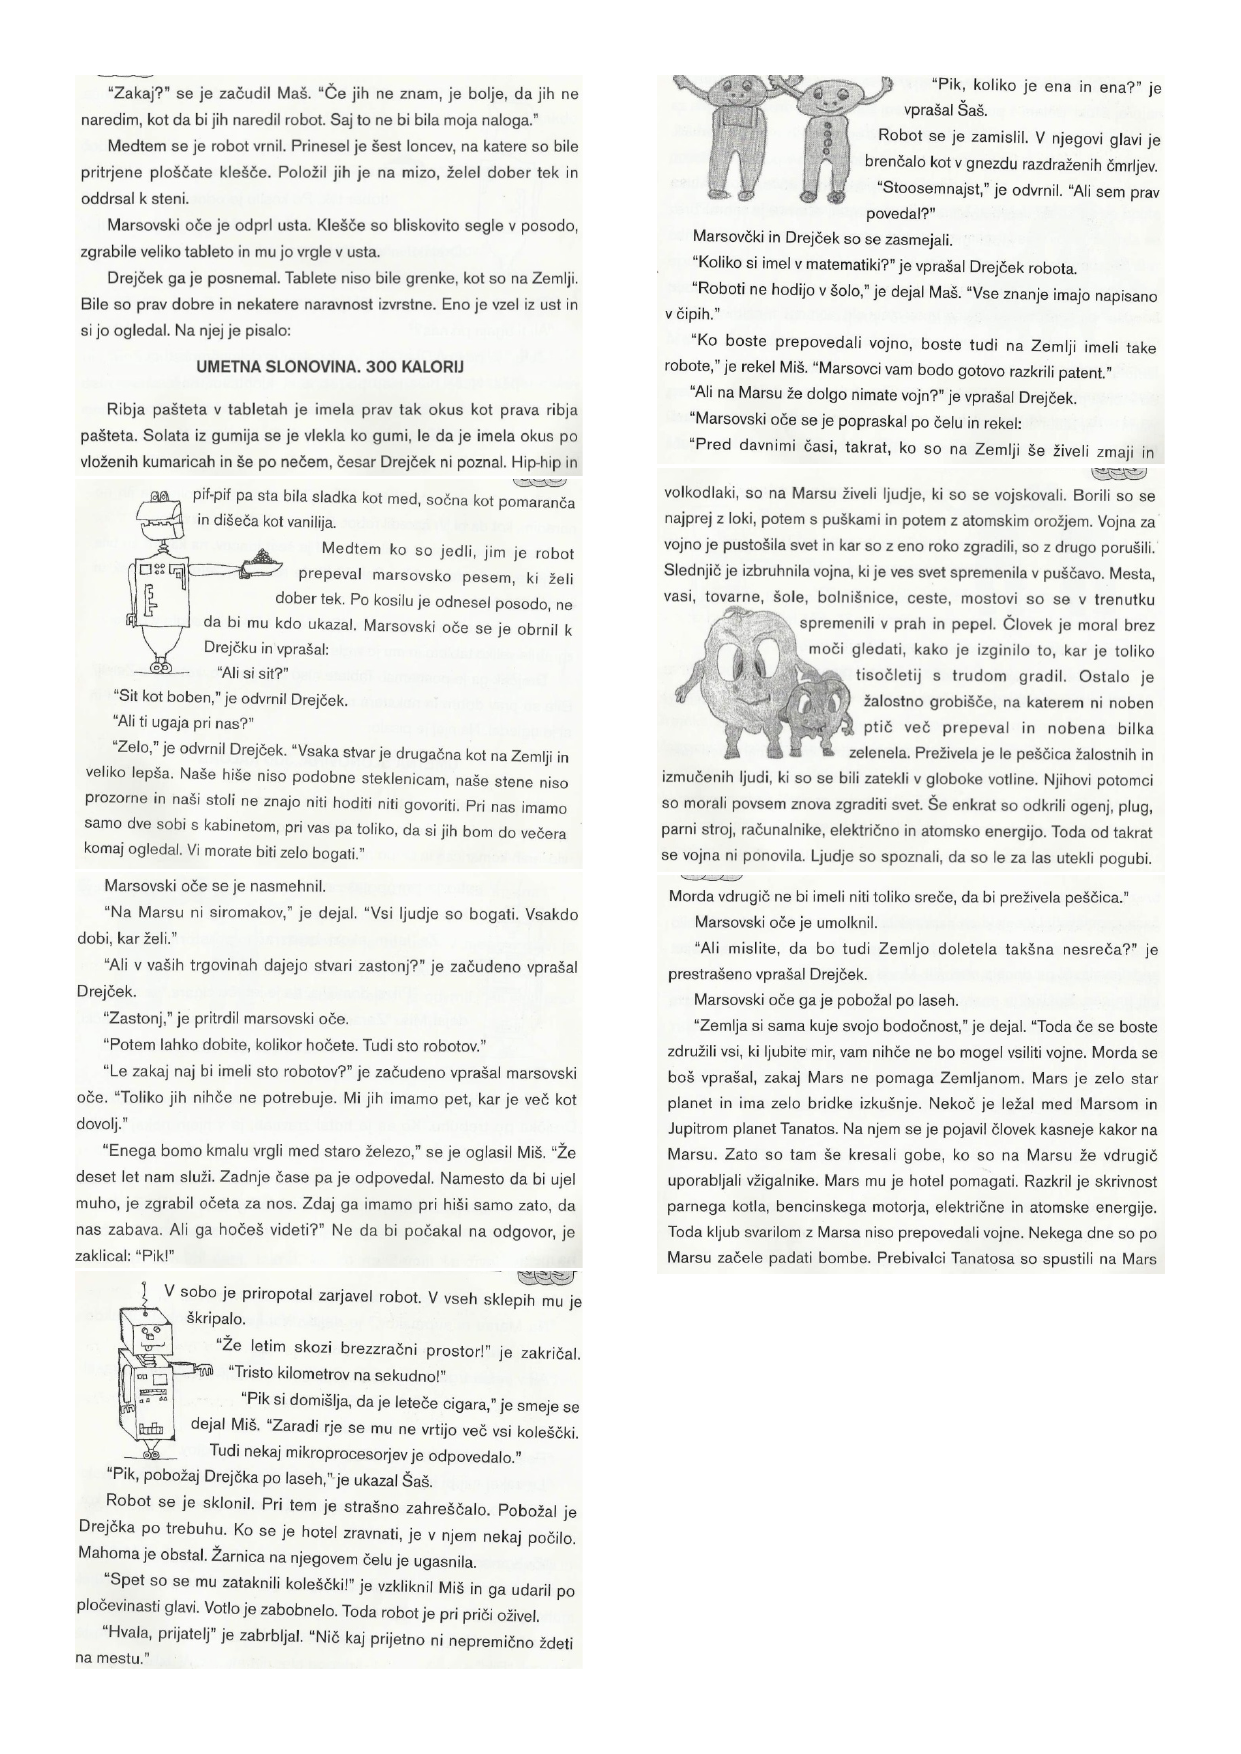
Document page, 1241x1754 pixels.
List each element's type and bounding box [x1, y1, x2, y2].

picture [657, 468, 1165, 872]
picture [657, 75, 1165, 464]
picture [75, 872, 583, 1268]
picture [75, 1271, 583, 1669]
picture [657, 875, 1165, 1274]
picture [75, 479, 583, 869]
picture [75, 75, 583, 476]
